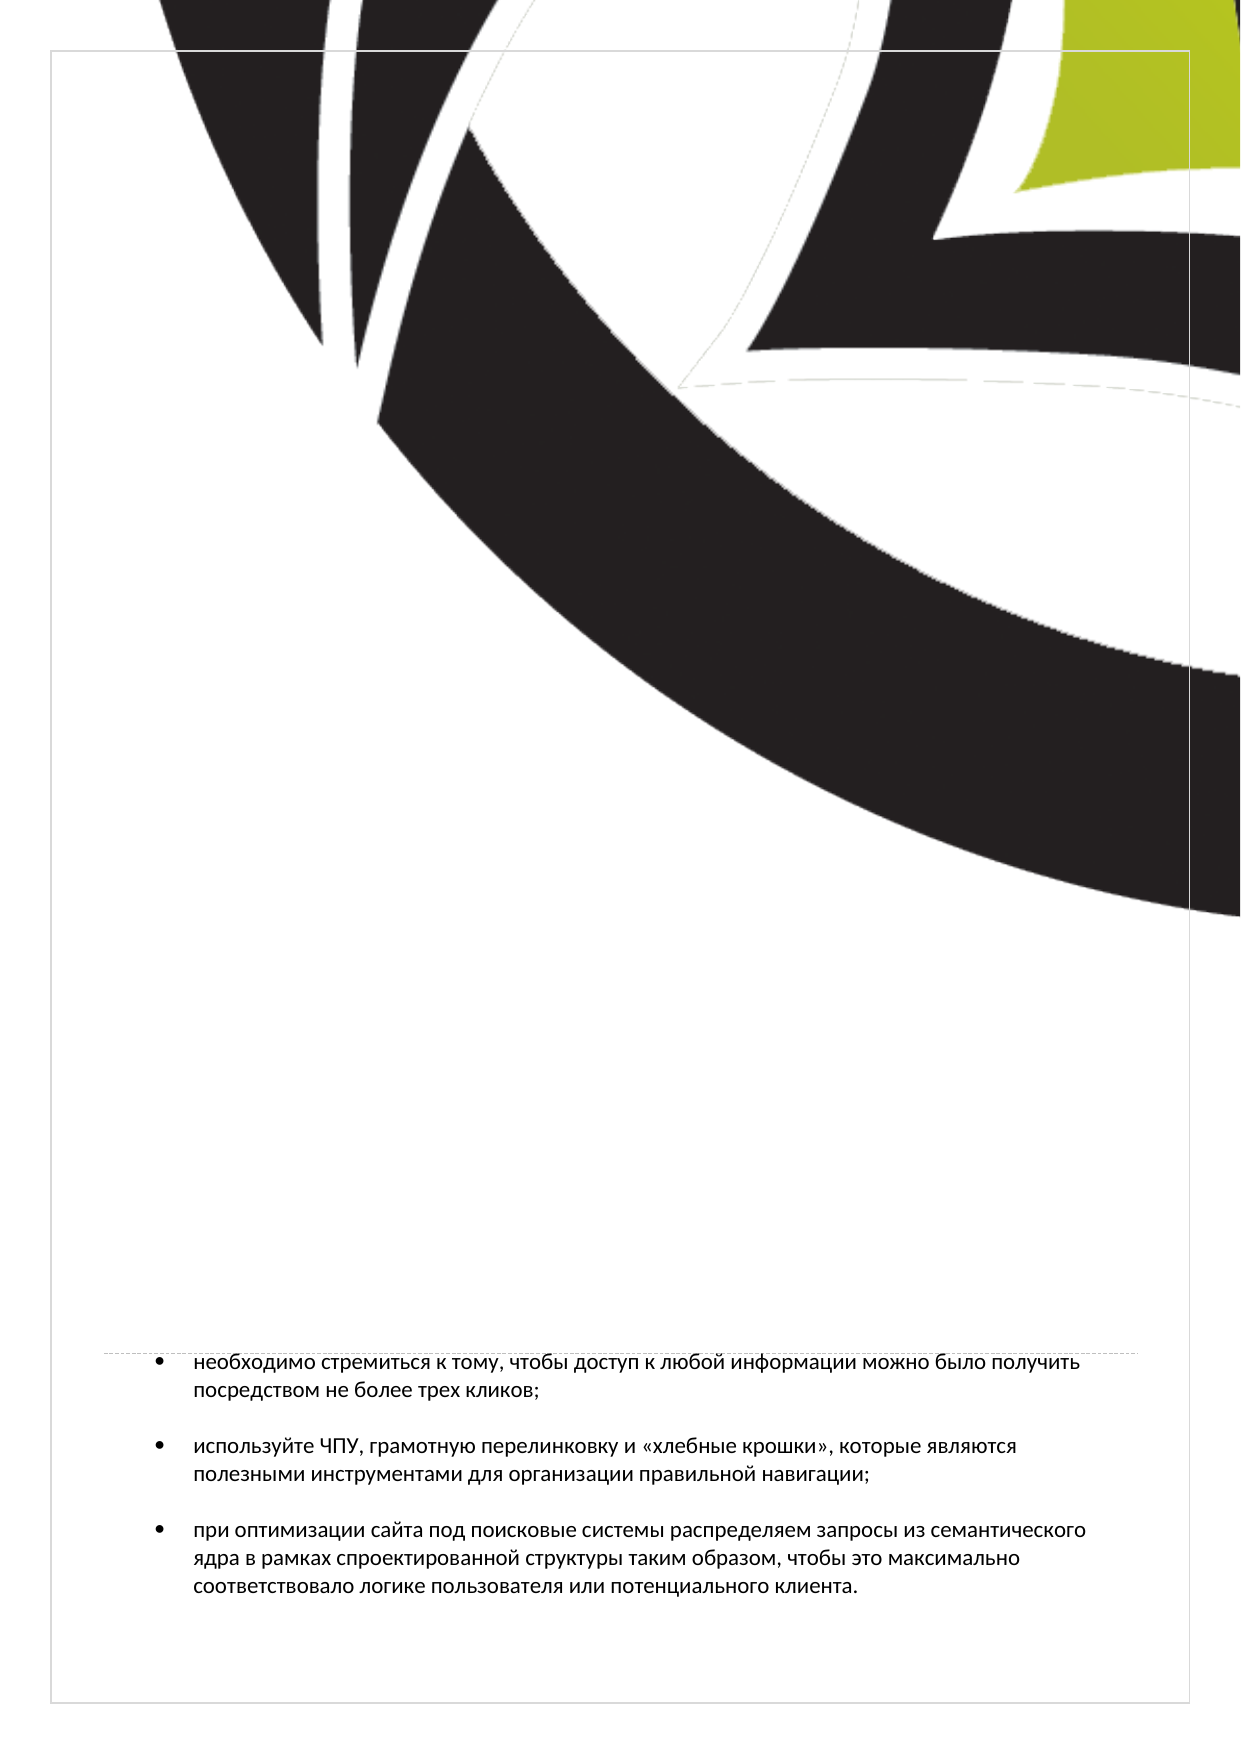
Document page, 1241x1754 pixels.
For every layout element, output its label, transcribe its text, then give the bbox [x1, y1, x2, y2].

list необходимо стремиться к тому, чтобы доступ к любой информации можно было получить посредством не более трех кликов; [156, 1347, 1107, 1403]
list при оптимизации сайта под поисковые системы распределяем запросы из семантического ядра в рамках спроектированной структуры таким образом, чтобы это максимально соответствовало логике пользователя или потенциального клиента. [156, 1515, 1107, 1599]
picture [59, 52, 1189, 986]
picture [59, 0, 1241, 986]
list используйте ЧПУ, грамотную перелинковку и «хлебные крошки», которые являются полезными инструментами для организации правильной навигации; [156, 1431, 1107, 1487]
